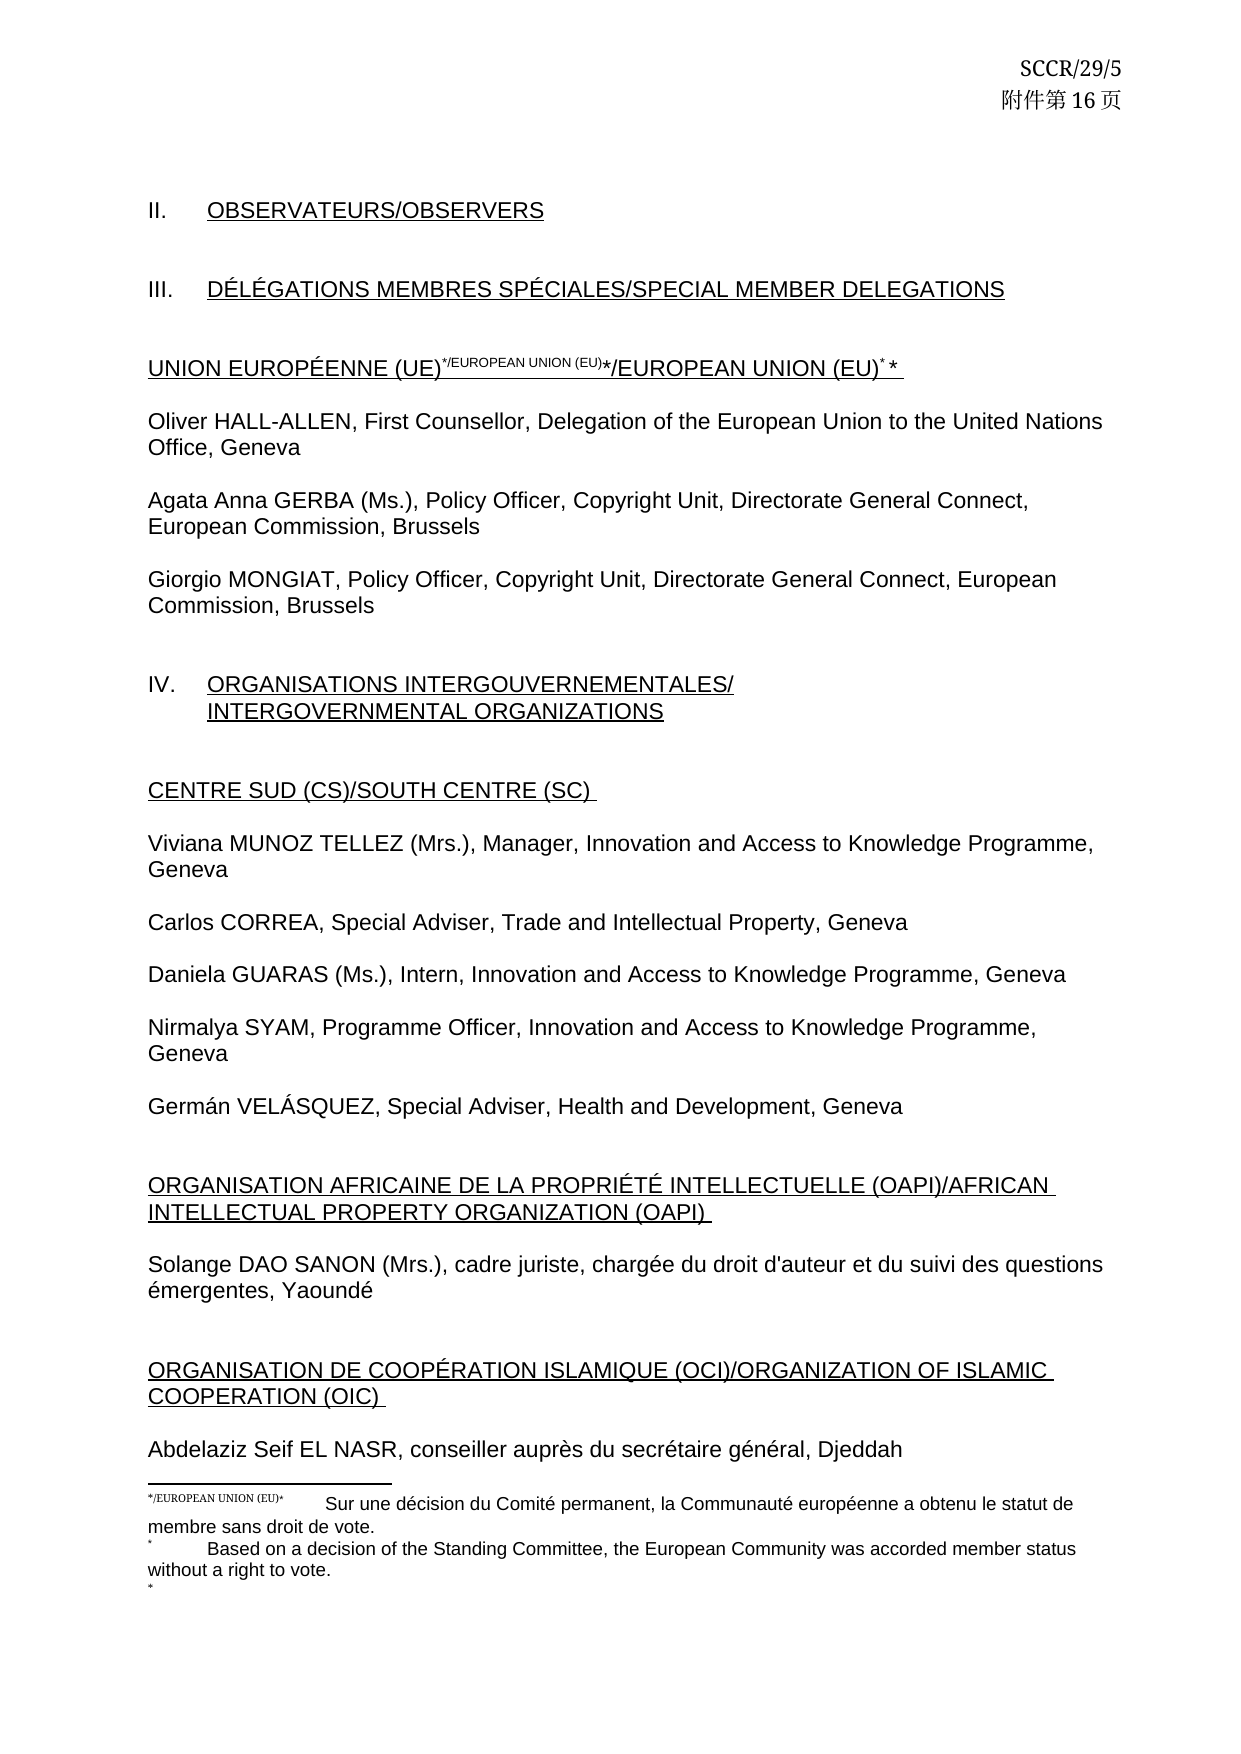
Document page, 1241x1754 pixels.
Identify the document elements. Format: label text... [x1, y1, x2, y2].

text Carlos CORREA, Special Adviser, Trade and Intellectual Property, Geneva [148, 908, 1122, 935]
text INTERGOVERNMENTAL ORGANIZATIONS [148, 698, 1122, 724]
text ORGANISATION DE COOPÉRATION ISLAMIQUE (OCI)/ORGANIZATION OF ISLAMIC COOPERATION (OIC) [148, 1357, 1122, 1409]
text Daniela GUARAS (Ms.), Intern, Innovation and Access to Knowledge Programme, Geneva [148, 961, 1122, 988]
text Germán VELÁSQUEZ, Special Adviser, Health and Development, Geneva [148, 1093, 1122, 1119]
text Giorgio MONGIAT, Policy Officer, Copyright Unit, Directorate General Connect, European Commission, Brussels [148, 566, 1122, 619]
text Nirmalya SYAM, Programme Officer, Innovation and Access to Knowledge Programme, Geneva [148, 1014, 1122, 1067]
text CENTRE SUD (CS)/SOUTH CENTRE (SC) [148, 777, 1122, 803]
text IV. ORGANISATIONS INTERGOUVERNEMENTALES/ [148, 671, 1122, 698]
text Abdelaziz Seif EL NASR, conseiller auprès du secrétaire général, Djeddah [148, 1436, 1122, 1462]
text II. OBSERVATEURS/OBSERVERS [148, 197, 1122, 223]
text III. DÉLÉGATIONS MEMBRES SPÉCIALES/SPECIAL MEMBER DELEGATIONS [148, 276, 1122, 302]
text Solange DAO SANON (Mrs.), cadre juriste, chargée du droit d'auteur et du suivi des questions émergentes, Yaoundé [148, 1251, 1122, 1304]
text ORGANISATION AFRICAINE DE LA PROPRIÉTÉ INTELLECTUELLE (OAPI)/AFRICAN INTELLECTUAL PROPERTY ORGANIZATION (OAPI) [148, 1172, 1122, 1225]
text Agata Anna GERBA (Ms.), Policy Officer, Copyright Unit, Directorate General Connect, European Commission, Brussels [148, 487, 1122, 539]
text Viviana MUNOZ TELLEZ (Mrs.), Manager, Innovation and Access to Knowledge Programme, Geneva [148, 829, 1122, 882]
text Oliver HALL-ALLEN, First Counsellor, Delegation of the European Union to the United Nations Office, Geneva [148, 408, 1122, 461]
text UNION EUROPÉENNE (UE)*/EUROPEAN UNION (EU)* [148, 355, 1122, 381]
